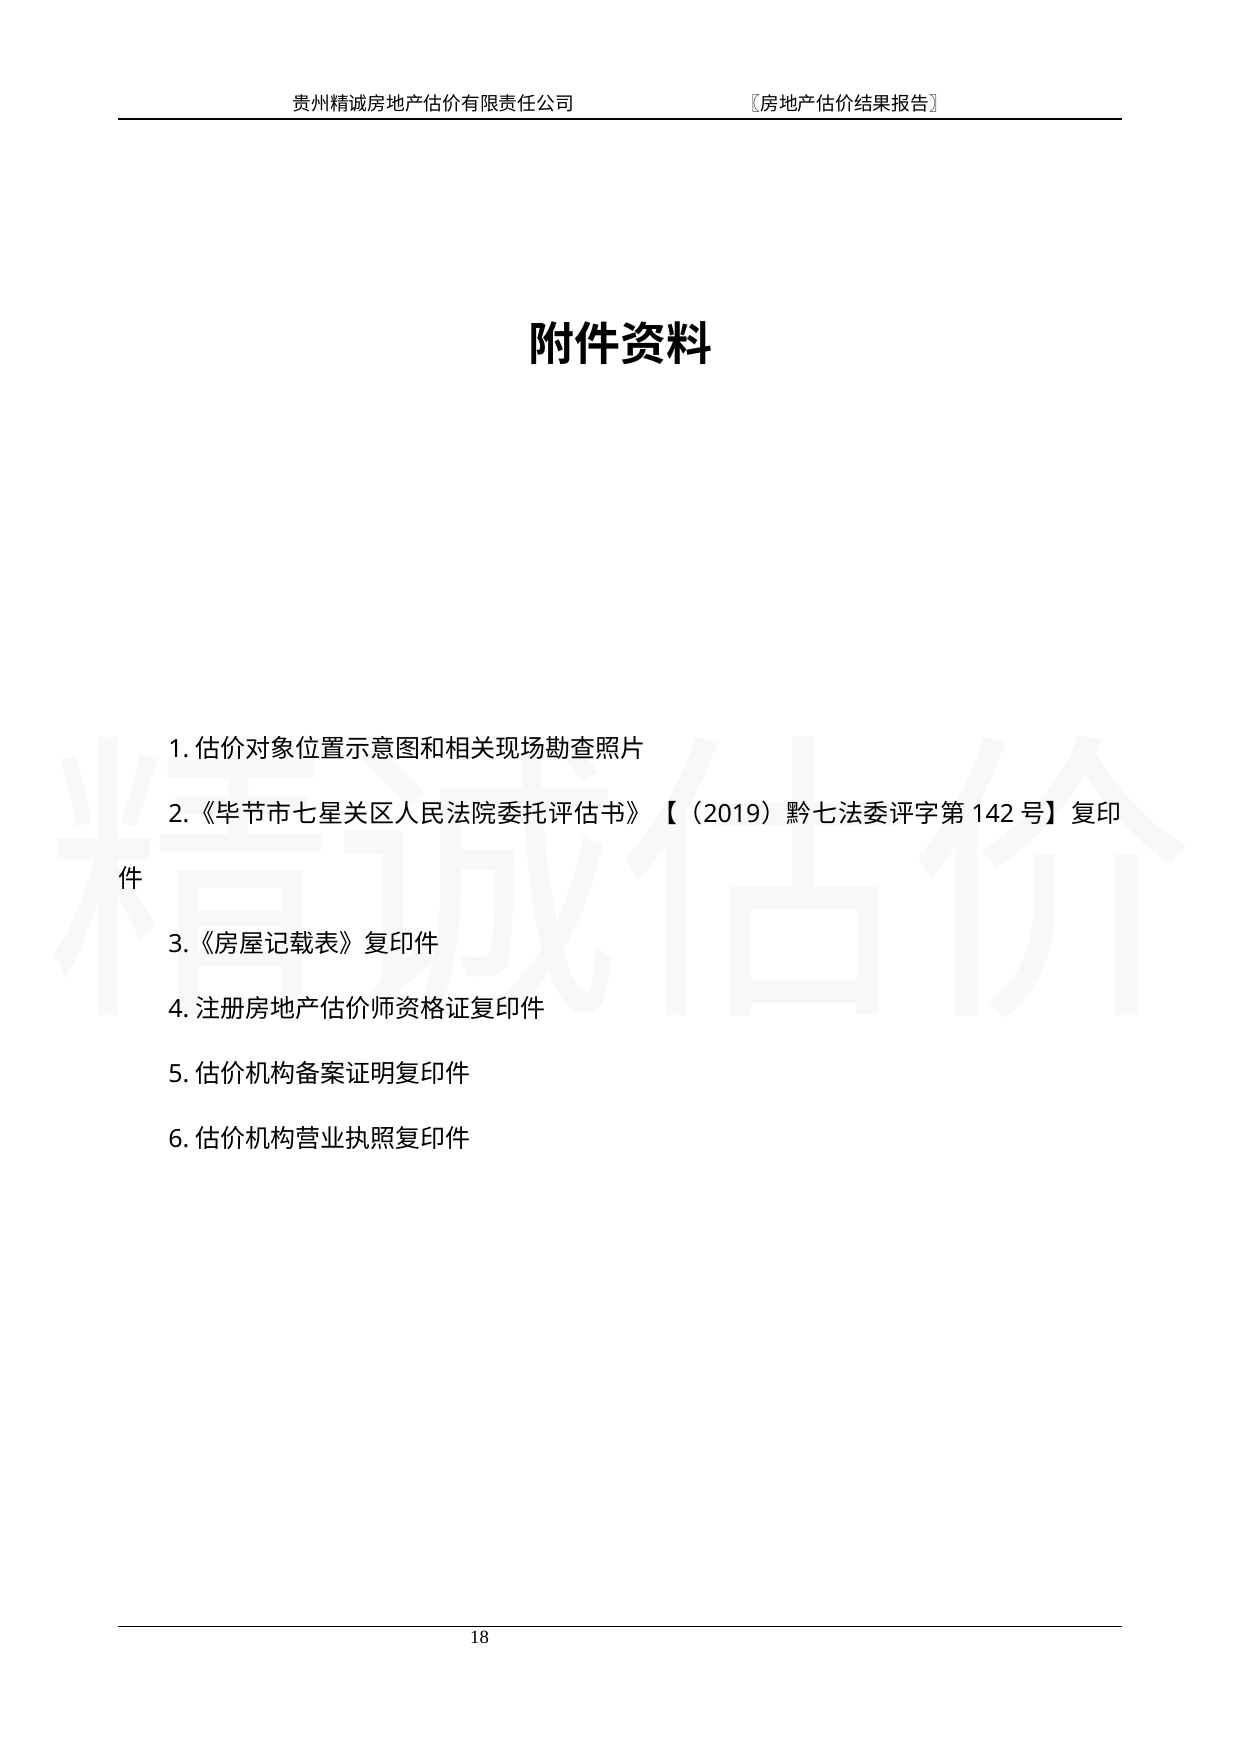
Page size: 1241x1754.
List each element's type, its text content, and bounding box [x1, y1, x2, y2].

list 估价对象位置示意图和相关现场勘查照片 [118, 714, 1122, 779]
text 5. 估价机构备案证明复印件 [118, 1039, 1122, 1104]
text 2.《毕节市七星关区人民法院委托评估书》【（2019）黔七法委评字第142号】复印件 [118, 779, 1122, 909]
text 6. 估价机构营业执照复印件 [118, 1104, 1122, 1169]
text 附件资料 [118, 292, 1122, 389]
text 4. 注册房地产估价师资格证复印件 [118, 974, 1122, 1039]
text 3.《房屋记载表》复印件 [118, 909, 1122, 974]
